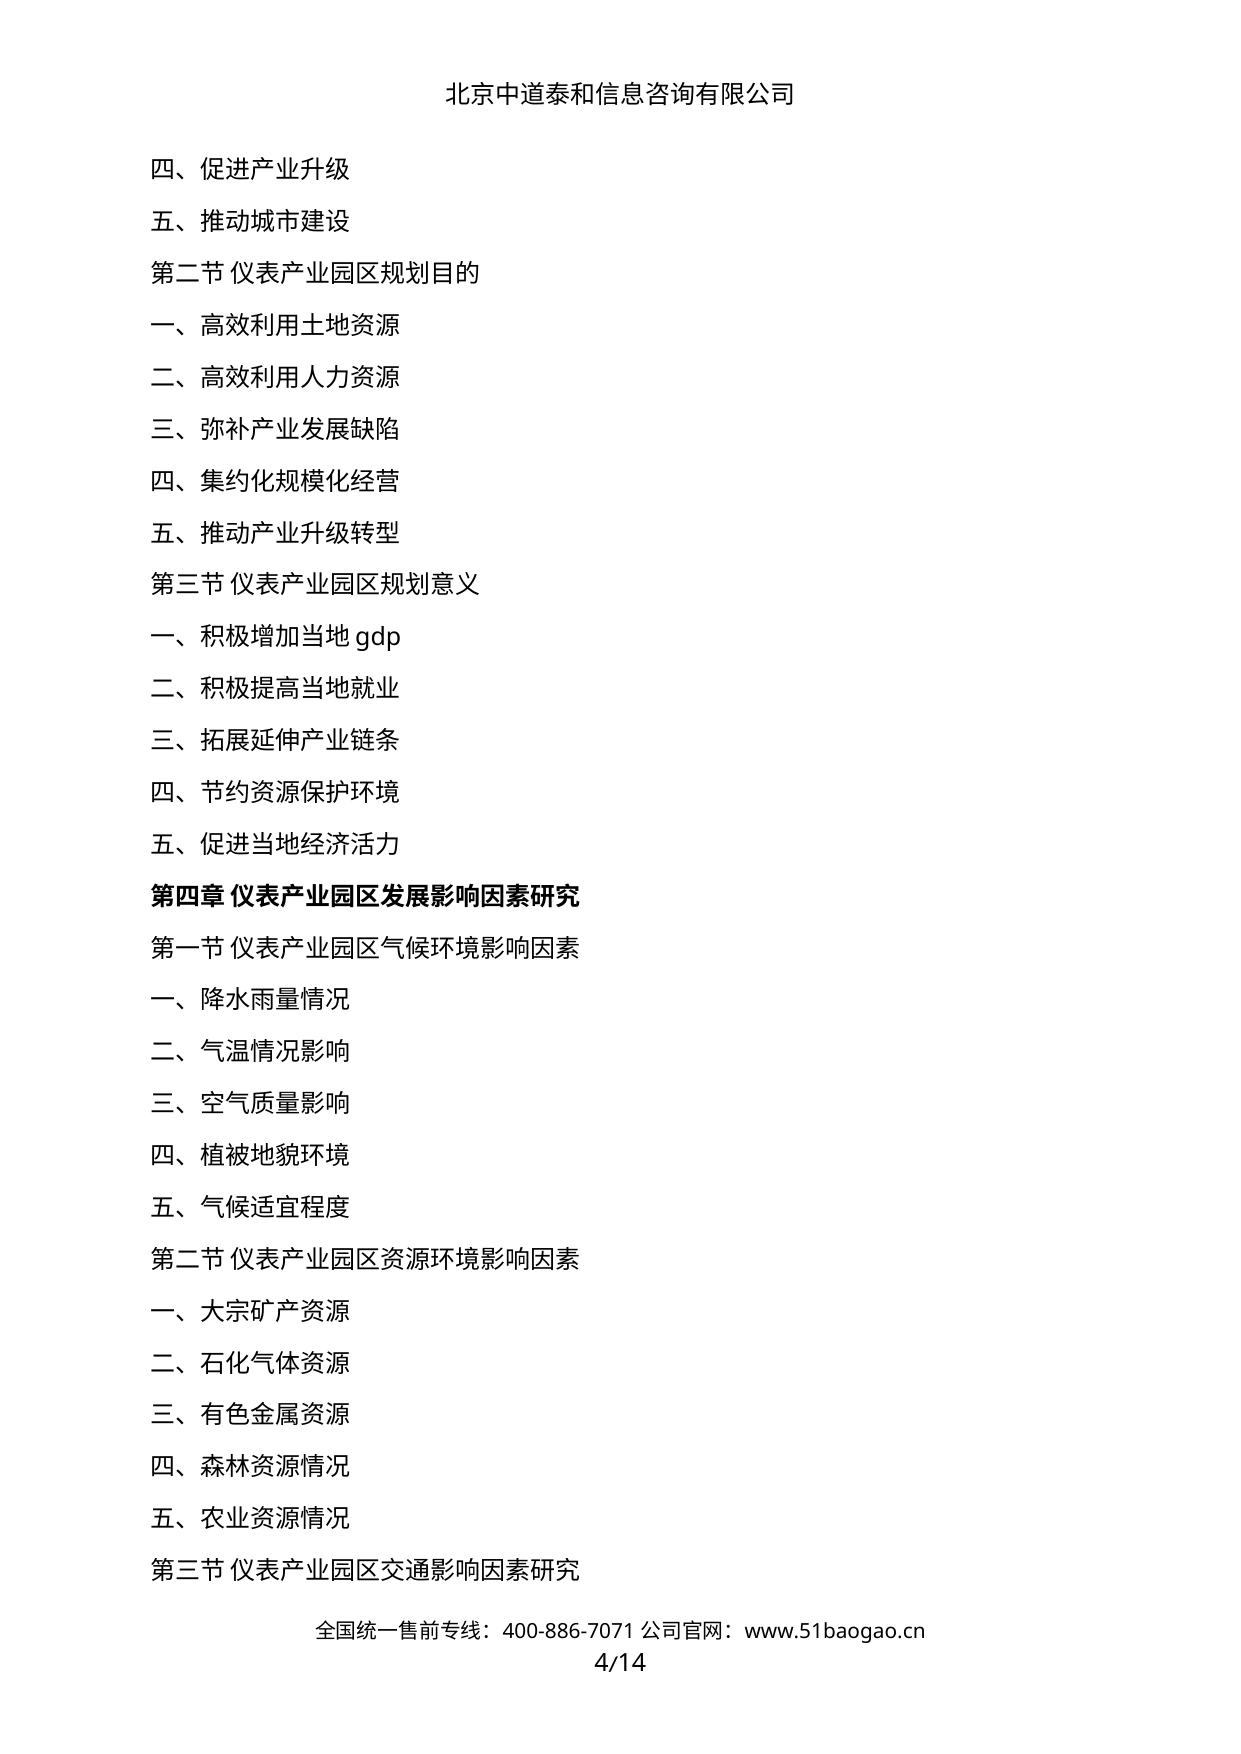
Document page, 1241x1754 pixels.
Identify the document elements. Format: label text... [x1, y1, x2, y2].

text 五、农业资源情况 [150, 1499, 1090, 1535]
text 一、积极增加当地gdp [150, 617, 1090, 653]
text 第三节 仪表产业园区规划意义 [150, 565, 1090, 601]
text 五、推动产业升级转型 [150, 513, 1090, 549]
text 二、高效利用人力资源 [150, 357, 1090, 394]
text 四、促进产业升级 [150, 150, 1090, 186]
text 第二节 仪表产业园区规划目的 [150, 254, 1090, 290]
text 五、促进当地经济活力 [150, 824, 1090, 861]
text 四、植被地貌环境 [150, 1136, 1090, 1172]
text 二、石化气体资源 [150, 1343, 1090, 1379]
text 三、有色金属资源 [150, 1395, 1090, 1431]
text 五、气候适宜程度 [150, 1187, 1090, 1224]
text 四、节约资源保护环境 [150, 772, 1090, 809]
text 三、空气质量影响 [150, 1084, 1090, 1120]
text 四、森林资源情况 [150, 1447, 1090, 1483]
text 五、推动城市建设 [150, 202, 1090, 238]
text 一、大宗矿产资源 [150, 1291, 1090, 1327]
text 一、降水雨量情况 [150, 980, 1090, 1016]
text 第四章 仪表产业园区发展影响因素研究 [150, 876, 1090, 912]
text 第三节 仪表产业园区交通影响因素研究 [150, 1551, 1090, 1587]
text 二、气温情况影响 [150, 1032, 1090, 1068]
text 三、弥补产业发展缺陷 [150, 409, 1090, 446]
text 四、集约化规模化经营 [150, 461, 1090, 497]
text 二、积极提高当地就业 [150, 669, 1090, 705]
text 第一节 仪表产业园区气候环境影响因素 [150, 928, 1090, 964]
text 第二节 仪表产业园区资源环境影响因素 [150, 1239, 1090, 1276]
text 三、拓展延伸产业链条 [150, 721, 1090, 757]
text 一、高效利用土地资源 [150, 306, 1090, 342]
